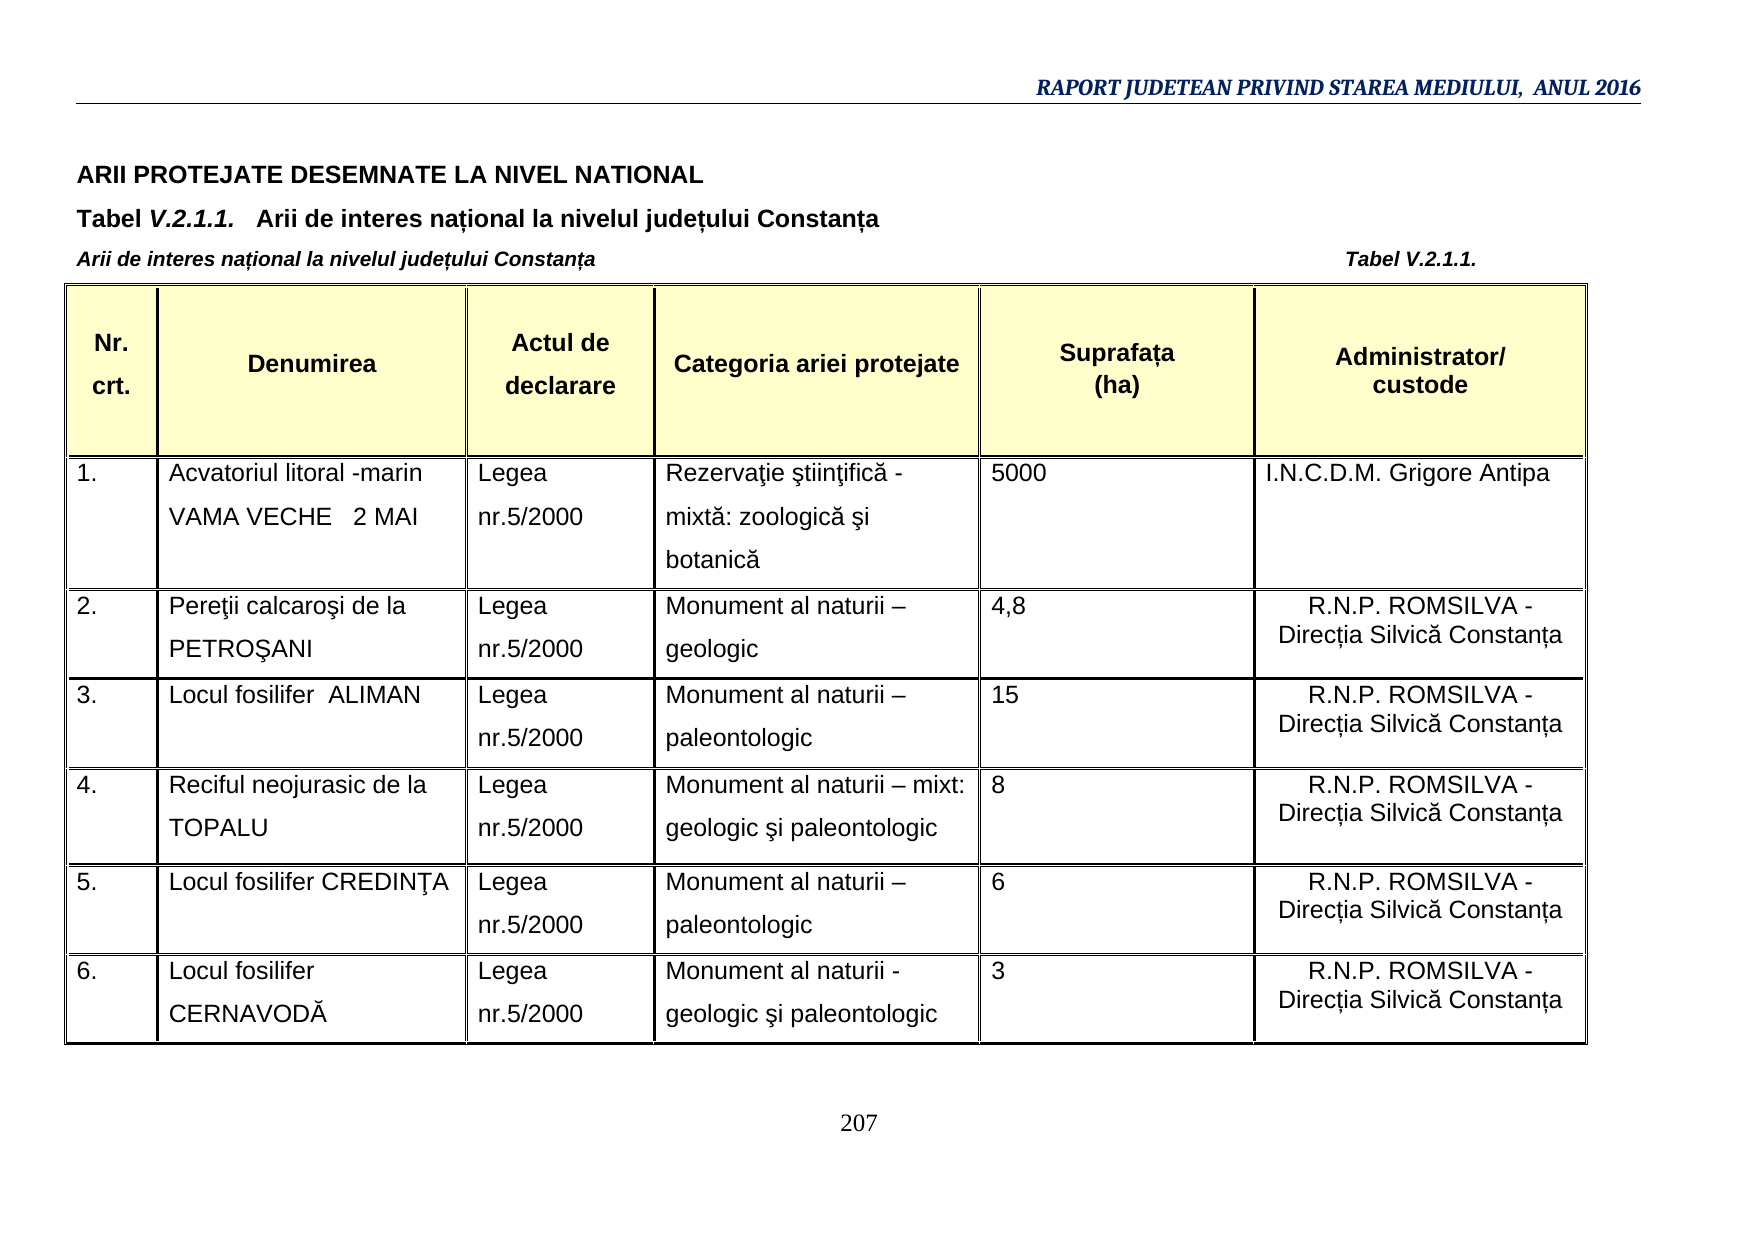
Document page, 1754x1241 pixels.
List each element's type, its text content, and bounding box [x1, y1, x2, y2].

table_cell 3. [67, 677, 156, 766]
table_header Categoria ariei protejate [654, 286, 980, 455]
table_cell Legea nr.5/2000 [468, 867, 653, 953]
table_cell Monument al naturii - geologic şi paleontologic [654, 956, 980, 1042]
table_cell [1254, 953, 1586, 1042]
table_cell R.N.P. ROMSILVA - Direcția Silvică Constanța [1256, 766, 1585, 863]
table_header Administrator/ custode [1254, 286, 1585, 455]
table_cell Locul fosilifer CREDINŢA [159, 867, 465, 953]
text ARII PROTEJATE DESEMNATE LA NIVEL NATIONAL [76, 161, 1641, 189]
table_cell Monument al naturii – geologic [656, 591, 978, 677]
table_cell Legea nr.5/2000 [466, 956, 654, 1042]
table_header Denumirea [157, 286, 466, 455]
table_cell 6 [981, 867, 1253, 953]
table_cell 8 [981, 770, 1253, 863]
table_cell Legea nr.5/2000 [468, 770, 653, 863]
table_header Suprafața (ha) [980, 284, 1254, 455]
table_cell 3 [980, 956, 1254, 1042]
text Arii de interes național la nivelul județului Constanța Tabel V.2.1.1. [76, 247, 1641, 271]
table_cell Legea nr.5/2000 [468, 459, 653, 588]
table_cell Locul fosilifer ALIMAN [159, 680, 465, 766]
table_cell Monument al naturii – paleontologic [656, 867, 978, 953]
table_cell R.N.P. ROMSILVA - Direcția Silvică Constanța [1256, 677, 1585, 766]
table_cell 1. [67, 455, 156, 588]
table_header Nr. crt. [67, 286, 157, 455]
table_cell 6. [65, 953, 157, 1042]
table_cell Rezervaţie ştiinţifică - mixtă: zoologică şi botanică [656, 459, 978, 588]
table_cell Legea nr.5/2000 [468, 591, 653, 677]
table_cell 5. [67, 863, 156, 953]
table_cell Monument al naturii – paleontologic [656, 680, 978, 766]
table_cell Acvatoriul litoral -marin VAMA VECHE 2 MAI [159, 459, 465, 588]
table_cell I.N.C.D.M. Grigore Antipa [1256, 455, 1585, 588]
table_cell Locul fosilifer CERNAVODĂ [157, 956, 466, 1042]
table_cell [1256, 863, 1585, 953]
table_cell 15 [981, 680, 1253, 766]
text Tabel V.2.1.1. Arii de interes național la nivelul județului Constanța [76, 204, 1641, 232]
table_cell Legea nr.5/2000 [468, 680, 653, 766]
table_cell 2. [65, 588, 157, 677]
table_cell R.N.P. ROMSILVA - Direcția Silvică Constanța [1254, 588, 1586, 677]
table_header Actul de declarare [466, 284, 654, 455]
table_cell Pereţii calcaroşi de la PETROŞANI [159, 591, 465, 677]
table_cell 4. [67, 766, 156, 863]
table_cell Reciful neojurasic de la TOPALU [159, 770, 465, 863]
table_cell Monument al naturii – mixt: geologic şi paleontologic [656, 770, 978, 863]
table_cell 5000 [981, 459, 1253, 588]
table_cell 4,8 [981, 591, 1253, 677]
